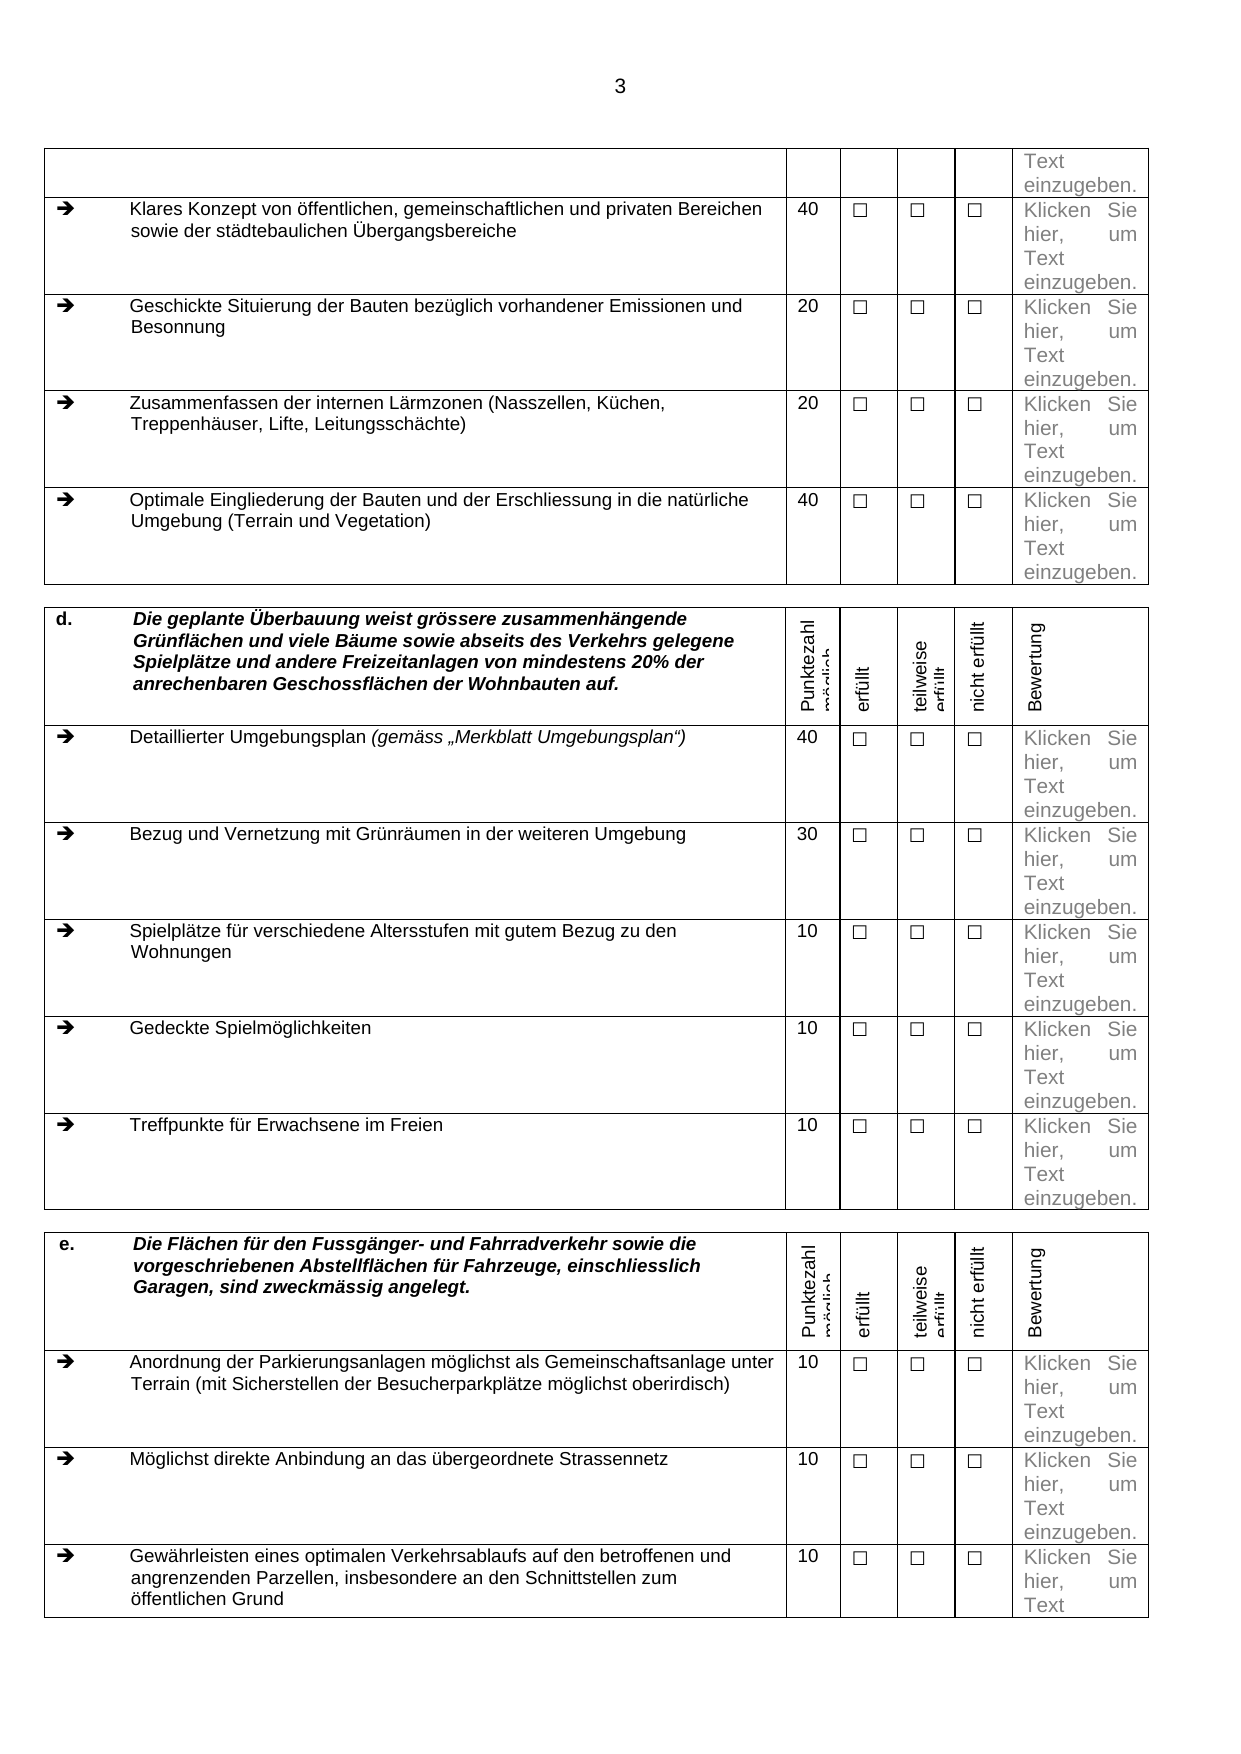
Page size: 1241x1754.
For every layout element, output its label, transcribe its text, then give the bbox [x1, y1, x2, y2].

table_cell Anordnung der Parkierungsanlagen möglichst als Gemeinschaftsanlage unter Terrain (mit Sicherstellen der Besucherparkplätze möglichst oberirdisch) [45, 1351, 786, 1447]
table_header teilweise erfüllt [898, 1233, 954, 1350]
table_cell Klares Konzept von öffentlichen, gemeinschaftlichen und privaten Bereichen sowie der städtebaulichen Übergangsbereiche [45, 198, 786, 293]
table_cell Treffpunkte für Erwachsene im Freien [45, 1114, 785, 1209]
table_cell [45, 149, 786, 197]
table_cell Bezug und Vernetzung mit Grünräumen in der weiteren Umgebung [45, 823, 785, 919]
table_cell Optimale Eingliederung der Bauten und der Erschliessung in die natürliche Umgebung (Terrain und Vegetation) [45, 488, 786, 584]
table_header nicht erfüllt [956, 1233, 1012, 1350]
table_cell 10 [786, 920, 839, 1016]
table_cell 10 [786, 1017, 839, 1112]
table_cell 10 [787, 1351, 840, 1447]
table_header teilweise erfüllt [898, 608, 954, 725]
table_header erfüllt [841, 608, 897, 725]
table_cell Geschickte Situierung der Bauten bezüglich vorhandener Emissionen und Besonnung [45, 295, 786, 390]
table_header erfüllt [841, 1233, 897, 1350]
table_header d. Die geplante Überbauung weist grössere zusammenhängende Grünflächen und viele Bäume sowie abseits des Verkehrs gelegene Spielplätze und andere Freizeitanlagen von mindestens 20% der anrechenbaren Geschossflächen der Wohnbauten auf. [45, 608, 785, 725]
table_cell 40 [787, 198, 840, 293]
table_cell 10 [787, 1448, 840, 1544]
table_cell 20 [787, 391, 840, 487]
table_cell 30 [786, 823, 839, 919]
table_header Bewertung [1013, 608, 1148, 725]
table_cell Gedeckte Spielmöglichkeiten [45, 1017, 785, 1112]
table_cell 60 [787, 149, 840, 197]
table_cell Detaillierter Umgebungsplan (gemäss „Merkblatt Umgebungsplan“) [45, 726, 785, 822]
table_cell 40 [786, 726, 839, 822]
table_header e. Die Flächen für den Fussgänger- und Fahrradverkehr sowie die vorgeschriebenen Abstellflächen für Fahrzeuge, einschliesslich Garagen, sind zweckmässig angelegt. [45, 1233, 786, 1350]
table_header nicht erfüllt [955, 608, 1012, 725]
table_cell Spielplätze für verschiedene Altersstufen mit gutem Bezug zu den Wohnungen [45, 920, 785, 1016]
table_cell 10 [787, 1545, 840, 1617]
table_cell Zusammenfassen der internen Lärmzonen (Nasszellen, Küchen, Treppenhäuser, Lifte, Leitungsschächte) [45, 391, 786, 487]
table_cell 20 [787, 295, 840, 390]
table_cell 40 [787, 488, 840, 584]
table_cell 10 [786, 1114, 839, 1209]
table_cell [898, 1017, 954, 1112]
table_header Punktezahl möglich [787, 1233, 840, 1350]
table_cell Möglichst direkte Anbindung an das übergeordnete Strassennetz [45, 1448, 786, 1544]
table_header Bewertung [1013, 1233, 1148, 1350]
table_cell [45, 1545, 786, 1617]
table_header Punktezahl möglich [786, 608, 839, 725]
